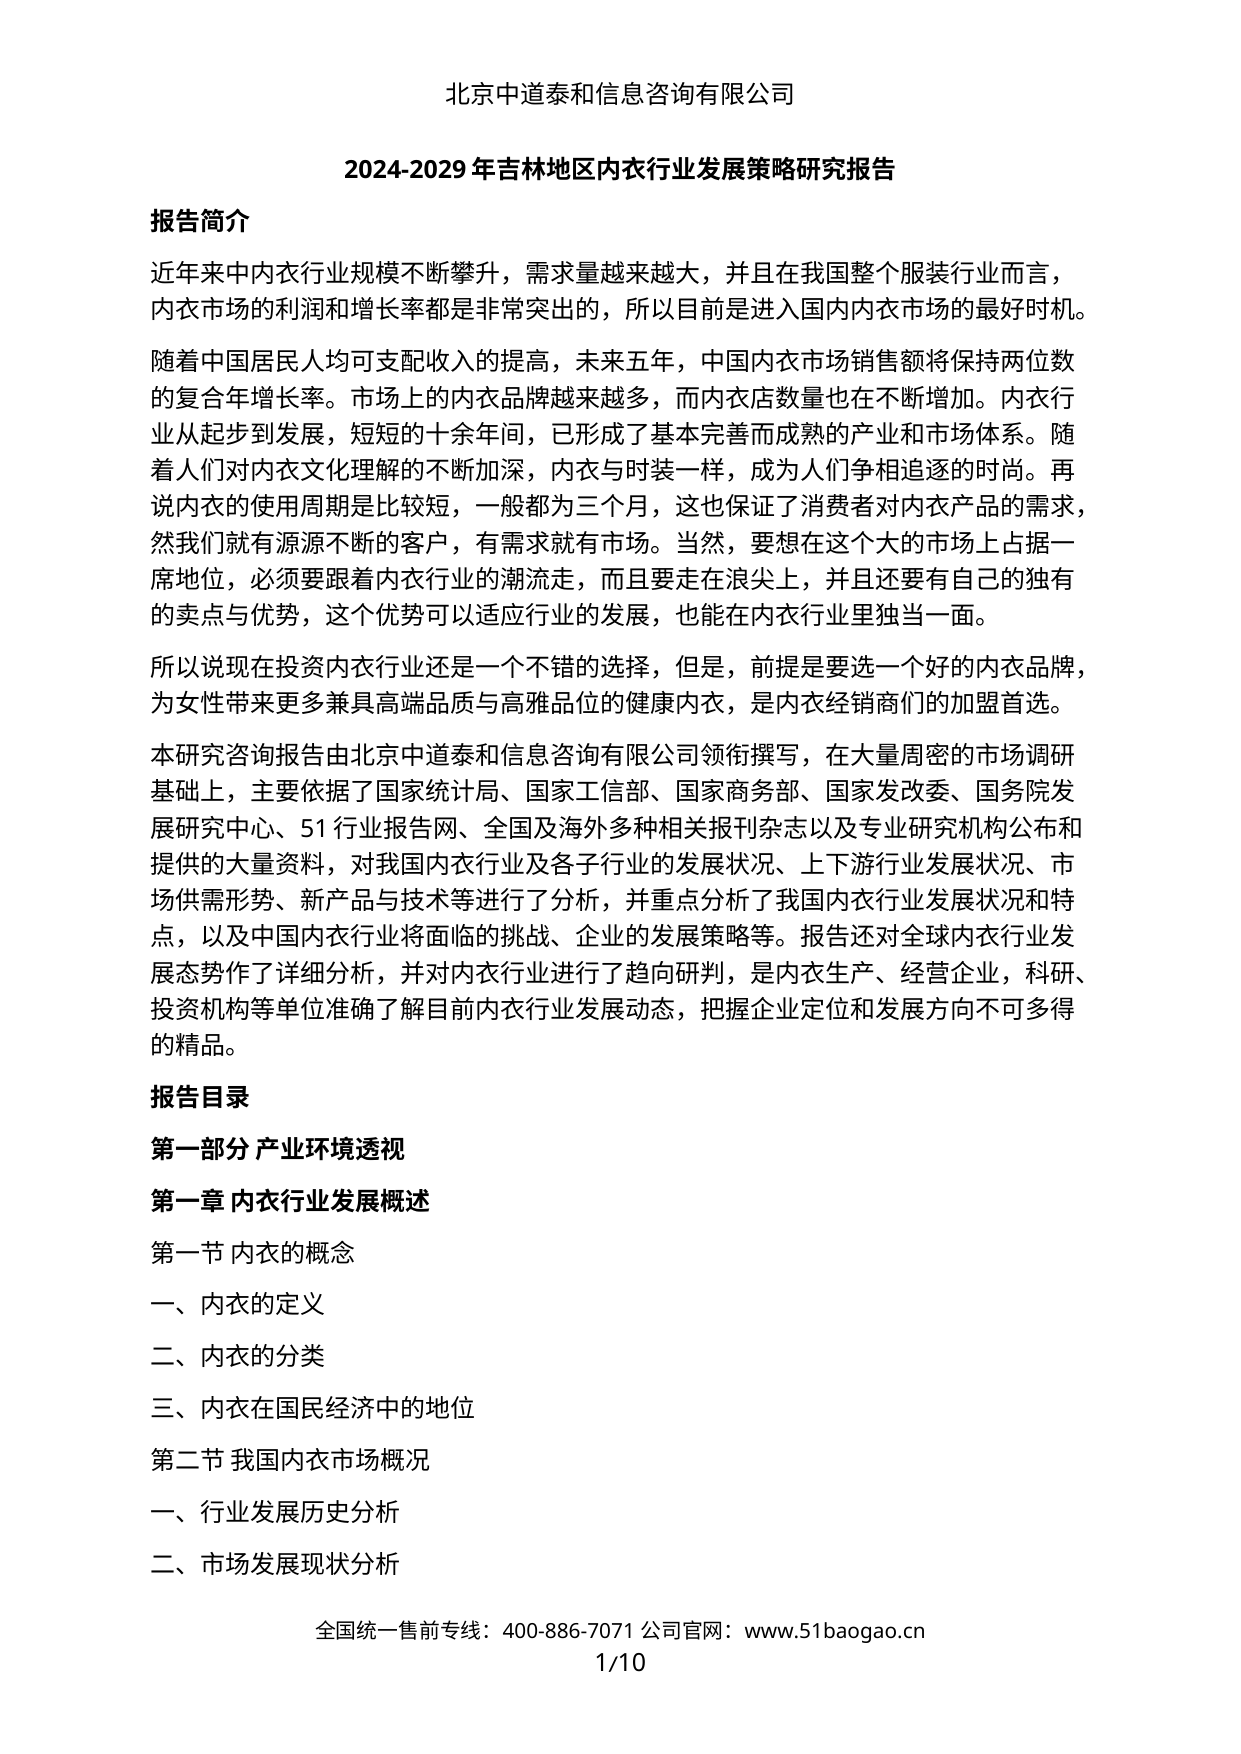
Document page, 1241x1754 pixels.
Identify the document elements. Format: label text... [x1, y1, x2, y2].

text 报告目录 [150, 1077, 1090, 1114]
text 第一章 内衣行业发展概述 [150, 1181, 1090, 1217]
text 近年来中内衣行业规模不断攀升，需求量越来越大，并且在我国整个服装行业而言，内衣市场的利润和增长率都是非常突出的，所以目前是进入国内内衣市场的最好时机。 [150, 254, 1090, 326]
text 本研究咨询报告由北京中道泰和信息咨询有限公司领衔撰写，在大量周密的市场调研基础上，主要依据了国家统计局、国家工信部、国家商务部、国家发改委、国务院发展研究中心、51行业报告网、全国及海外多种相关报刊杂志以及专业研究机构公布和提供的大量资料，对我国内衣行业及各子行业的发展状况、上下游行业发展状况、市场供需形势、新产品与技术等进行了分析，并重点分析了我国内衣行业发展状况和特点，以及中国内衣行业将面临的挑战、企业的发展策略等。报告还对全球内衣行业发展态势作了详细分析，并对内衣行业进行了趋向研判，是内衣生产、经营企业，科研、投资机构等单位准确了解目前内衣行业发展动态，把握企业定位和发展方向不可多得的精品。 [150, 736, 1090, 1062]
text 三、内衣在国民经济中的地位 [150, 1389, 1090, 1425]
text 所以说现在投资内衣行业还是一个不错的选择，但是，前提是要选一个好的内衣品牌，为女性带来更多兼具高端品质与高雅品位的健康内衣，是内衣经销商们的加盟首选。 [150, 647, 1090, 720]
text 第一部分 产业环境透视 [150, 1129, 1090, 1166]
text 二、内衣的分类 [150, 1337, 1090, 1373]
text 一、行业发展历史分析 [150, 1492, 1090, 1529]
text 第二节 我国内衣市场概况 [150, 1441, 1090, 1477]
text 二、市场发展现状分析 [150, 1544, 1090, 1581]
text 2024-2029年吉林地区内衣行业发展策略研究报告 [150, 150, 1090, 186]
text 第一节 内衣的概念 [150, 1233, 1090, 1269]
text 报告简介 [150, 202, 1090, 238]
text 一、内衣的定义 [150, 1285, 1090, 1321]
text 随着中国居民人均可支配收入的提高，未来五年，中国内衣市场销售额将保持两位数的复合年增长率。市场上的内衣品牌越来越多，而内衣店数量也在不断增加。内衣行业从起步到发展，短短的十余年间，已形成了基本完善而成熟的产业和市场体系。随着人们对内衣文化理解的不断加深，内衣与时装一样，成为人们争相追逐的时尚。再说内衣的使用周期是比较短，一般都为三个月，这也保证了消费者对内衣产品的需求，然我们就有源源不断的客户，有需求就有市场。当然，要想在这个大的市场上占据一席地位，必须要跟着内衣行业的潮流走，而且要走在浪尖上，并且还要有自己的独有的卖点与优势，这个优势可以适应行业的发展，也能在内衣行业里独当一面。 [150, 342, 1090, 632]
